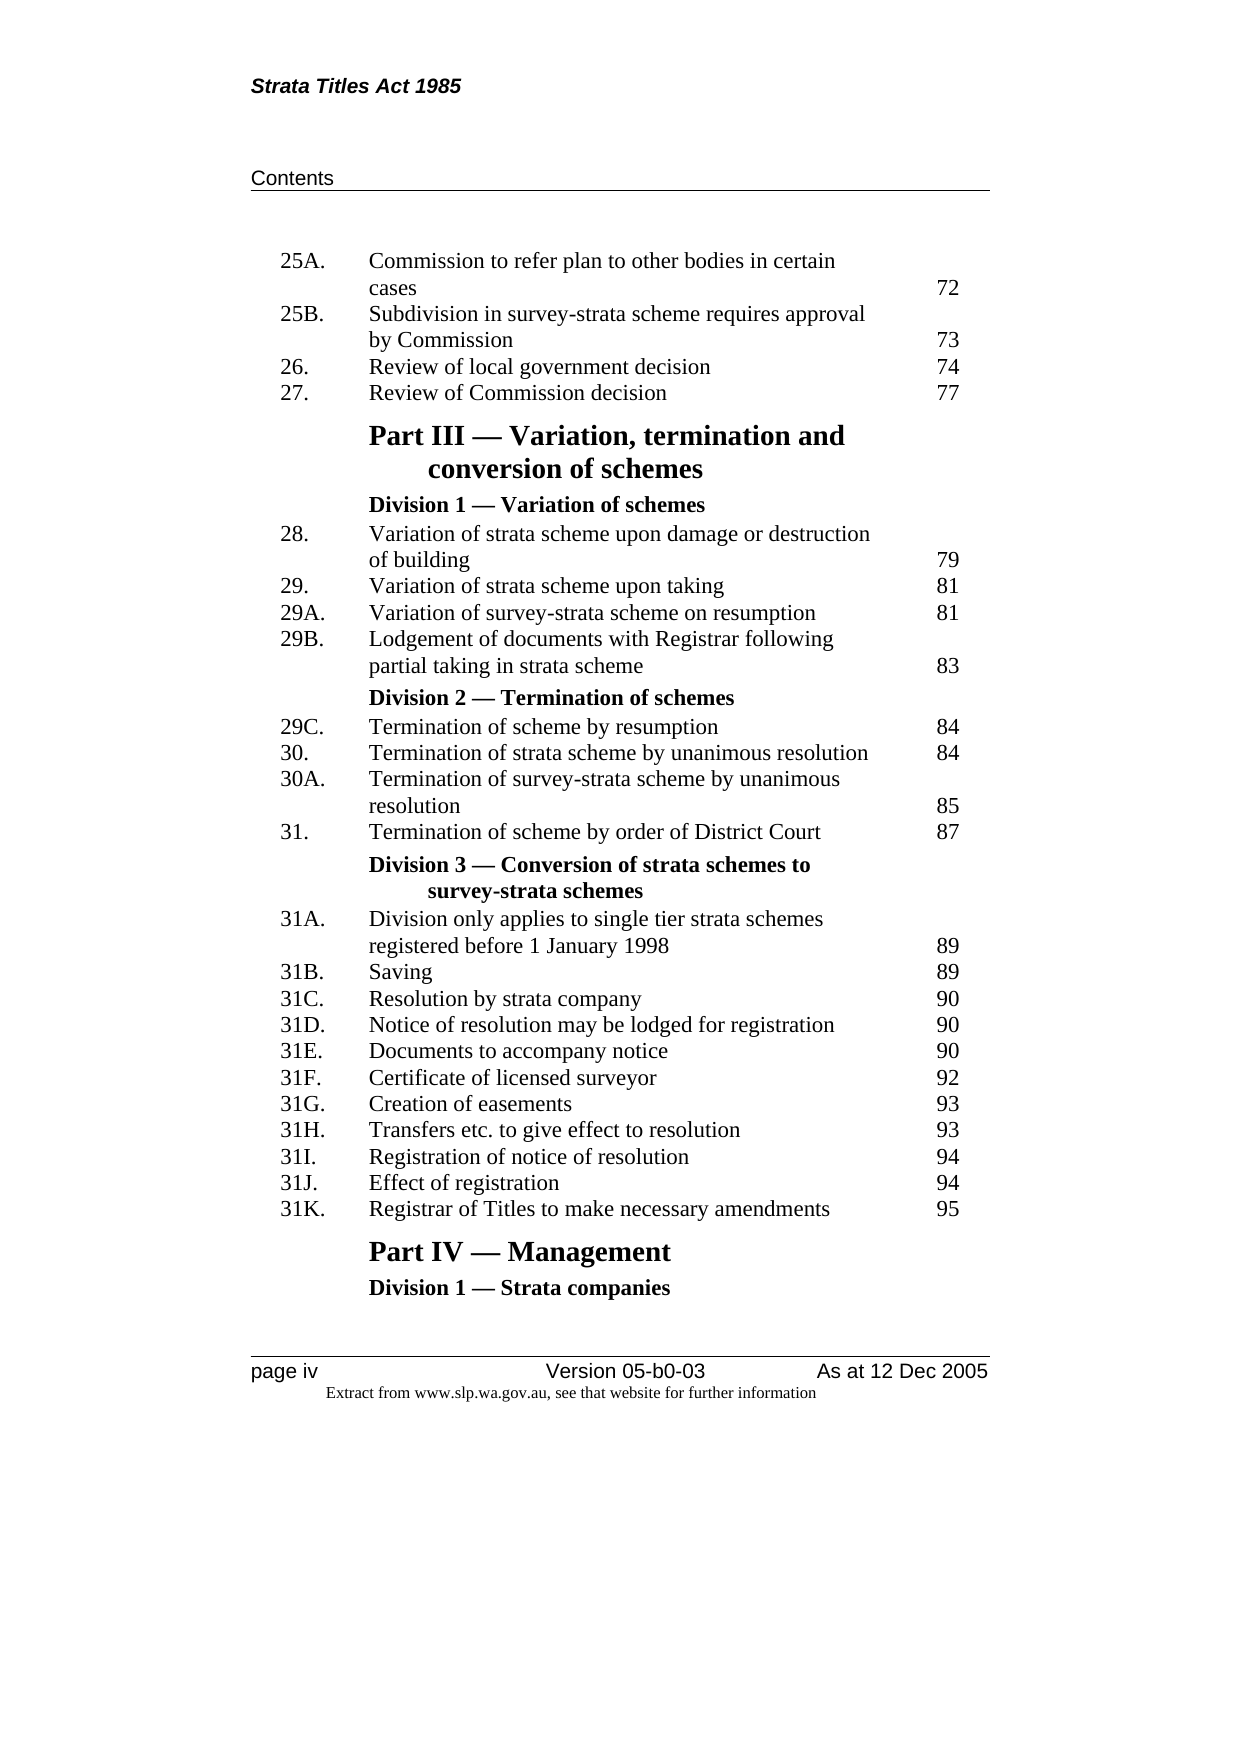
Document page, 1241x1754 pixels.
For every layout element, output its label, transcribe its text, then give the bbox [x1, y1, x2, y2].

text 31. Termination of scheme by order of District Court 87 [280, 818, 872, 844]
text 27. Review of Commission decision 77 [280, 379, 872, 406]
text 31D. Notice of resolution may be lodged for registration 90 [280, 1011, 872, 1037]
text Division 3 — Conversion of strata schemes to survey-strata schemes [369, 851, 872, 903]
text 31C. Resolution by strata company 90 [280, 984, 872, 1011]
text 30A. Termination of survey-strata scheme by unanimous resolution 85 [280, 765, 872, 818]
text Division 2 — Termination of schemes [369, 684, 872, 711]
text 28. Variation of strata scheme upon damage or destruction of building 79 [280, 520, 872, 573]
text 25B. Subdivision in survey-strata scheme requires approval by Commission 73 [280, 300, 872, 353]
text 31J. Effect of registration 94 [280, 1169, 872, 1195]
text 29A. Variation of survey-strata scheme on resumption 81 [280, 599, 872, 625]
text 31K. Registrar of Titles to make necessary amendments 95 [280, 1195, 872, 1222]
text 29. Variation of strata scheme upon taking 81 [280, 573, 872, 599]
text 31I. Registration of notice of resolution 94 [280, 1143, 872, 1169]
text 25A. Commission to refer plan to other bodies in certain cases 72 [280, 247, 872, 300]
text 29C. Termination of scheme by resumption 84 [280, 713, 872, 739]
text Part IV — Management [369, 1234, 872, 1268]
text Division 1 — Variation of schemes [369, 491, 872, 518]
text 29B. Lodgement of documents with Registrar following partial taking in strata scheme 83 [280, 625, 872, 678]
text Division 1 — Strata companies [369, 1274, 872, 1300]
text 30. Termination of strata scheme by unanimous resolution 84 [280, 739, 872, 765]
text 31B. Saving 89 [280, 958, 872, 984]
text 31H. Transfers etc. to give effect to resolution 93 [280, 1116, 872, 1143]
text 31E. Documents to accompany notice 90 [280, 1037, 872, 1064]
text 31A. Division only applies to single tier strata schemes registered before 1 January 1998 89 [280, 906, 872, 958]
text Part III — Variation, termination and conversion of schemes [369, 418, 872, 485]
text 31F. Certificate of licensed surveyor 92 [280, 1064, 872, 1090]
text 26. Review of local government decision 74 [280, 353, 872, 379]
text 31G. Creation of easements 93 [280, 1090, 872, 1116]
